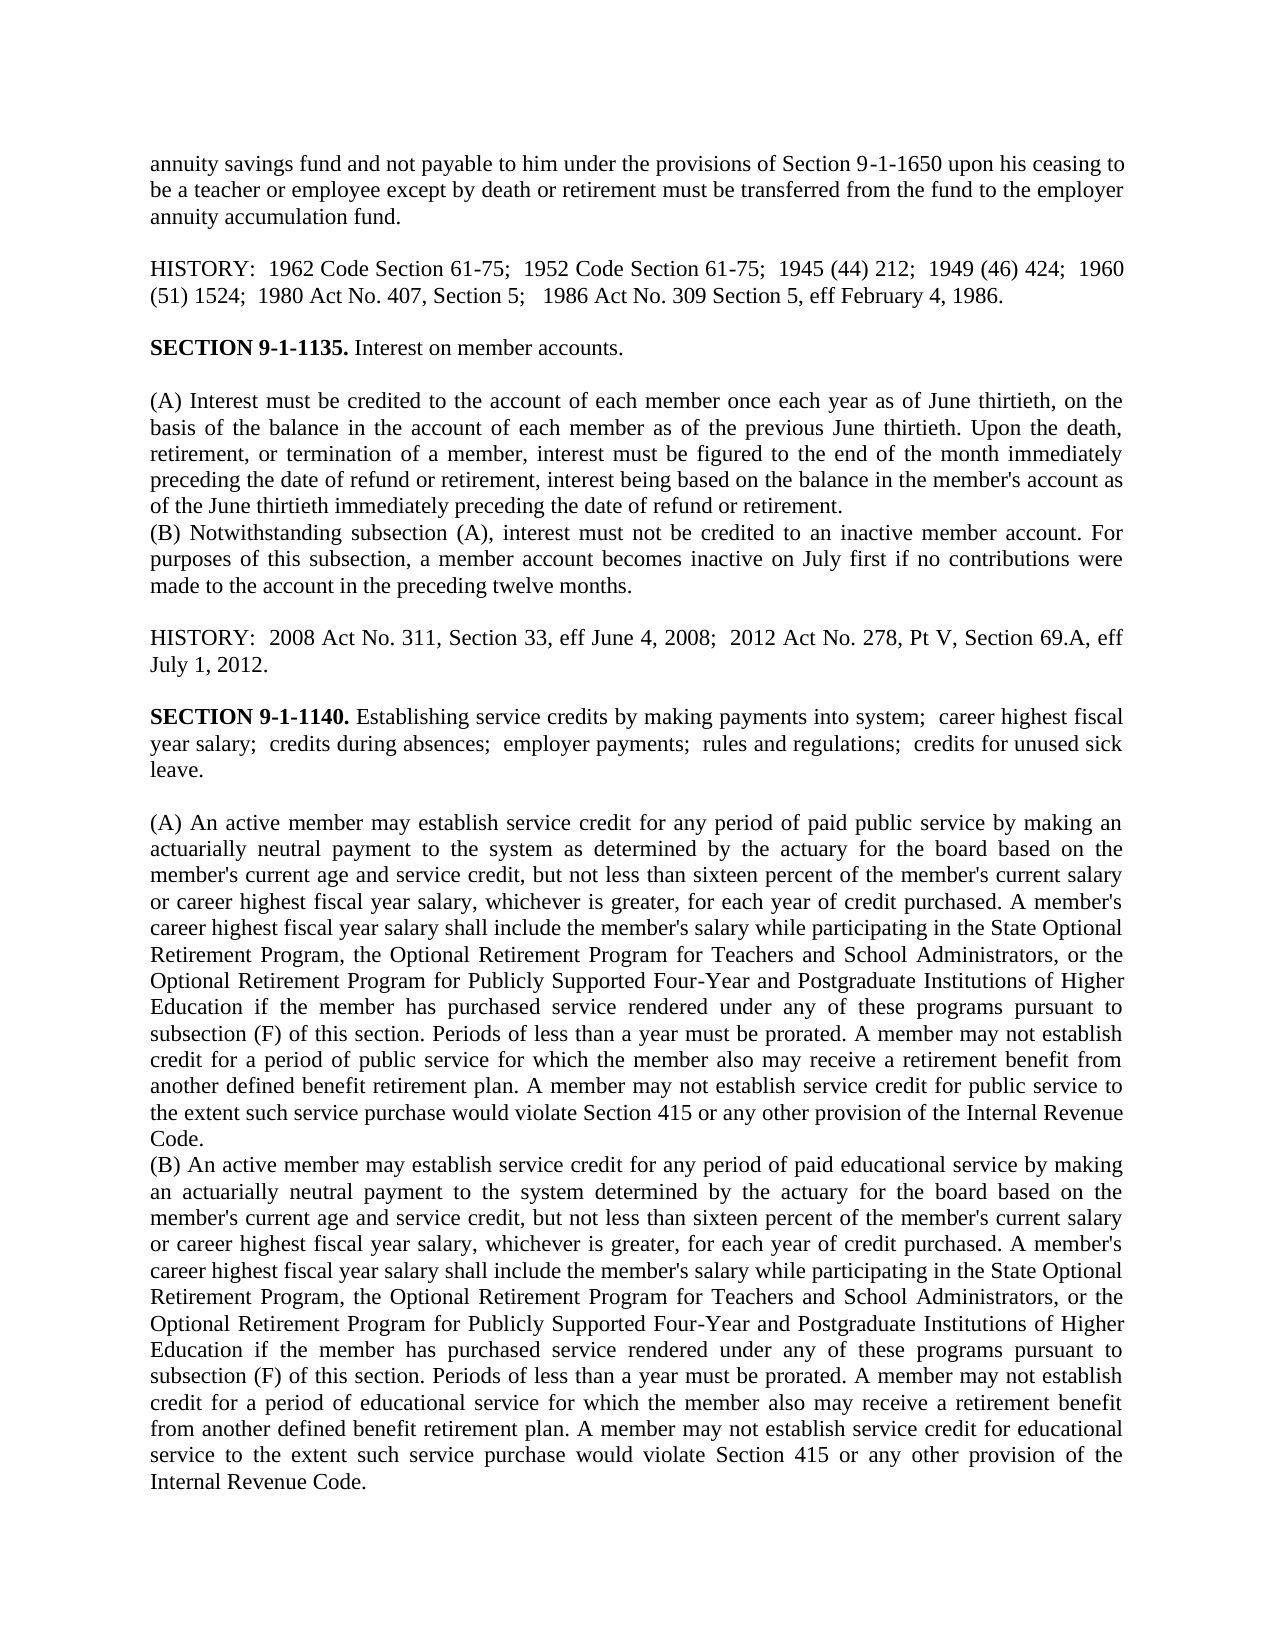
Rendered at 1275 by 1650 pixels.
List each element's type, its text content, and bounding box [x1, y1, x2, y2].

text (B) An active member may establish service credit for any period of paid educational service by making an actuarially neutral payment to the system determined by the actuary for the board based on the member's current age and service credit, but not less than sixteen percent of the member's current salary or career highest fiscal year salary, whichever is greater, for each year of credit purchased. A member's career highest fiscal year salary shall include the member's salary while participating in the State Optional Retirement Program, the Optional Retirement Program for Teachers and School Administrators, or the Optional Retirement Program for Publicly Supported Four-Year and Postgraduate Institutions of Higher Education if the member has purchased service rendered under any of these programs pursuant to subsection (F) of this section. Periods of less than a year must be prorated. A member may not establish credit for a period of educational service for which the member also may receive a retirement benefit from another defined benefit retirement plan. A member may not establish service credit for educational service to the extent such service purchase would violate Section 415 or any other provision of the Internal Revenue Code. [150, 1151, 1125, 1494]
text (A) Interest must be credited to the account of each member once each year as of June thirtieth, on the basis of the balance in the account of each member as of the previous June thirtieth. Upon the death, retirement, or termination of a member, interest must be figured to the end of the month immediately preceding the date of refund or retirement, interest being based on the balance in the member's account as of the June thirtieth immediately preceding the date of refund or retirement. [150, 387, 1125, 519]
text HISTORY: 2008 Act No. 311, Section 33, eff June 4, 2008; 2012 Act No. 278, Pt V, Section 69.A, eff July 1, 2012. [150, 624, 1125, 677]
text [150, 150, 1125, 229]
text (B) Notwithstanding subsection (A), interest must not be credited to an inactive member account. For purposes of this subsection, a member account becomes inactive on July first if no contributions were made to the account in the preceding twelve months. [150, 519, 1125, 598]
text HISTORY: 1962 Code Section 61-75; 1952 Code Section 61-75; 1945 (44) 212; 1949 (46) 424; 1960 (51) 1524; 1980 Act No. 407, Section 5; 1986 Act No. 309 Section 5, eff February 4, 1986. [150, 255, 1125, 308]
text SECTION 9-1-1135. Interest on member accounts. [150, 334, 1125, 361]
text (A) An active member may establish service credit for any period of paid public service by making an actuarially neutral payment to the system as determined by the actuary for the board based on the member's current age and service credit, but not less than sixteen percent of the member's current salary or career highest fiscal year salary, whichever is greater, for each year of credit purchased. A member's career highest fiscal year salary shall include the member's salary while participating in the State Optional Retirement Program, the Optional Retirement Program for Teachers and School Administrators, or the Optional Retirement Program for Publicly Supported Four-Year and Postgraduate Institutions of Higher Education if the member has purchased service rendered under any of these programs pursuant to subsection (F) of this section. Periods of less than a year must be prorated. A member may not establish credit for a period of public service for which the member also may receive a retirement benefit from another defined benefit retirement plan. A member may not establish service credit for public service to the extent such service purchase would violate Section 415 or any other provision of the Internal Revenue Code. [150, 809, 1125, 1151]
text SECTION 9-1-1140. Establishing service credits by making payments into system; career highest fiscal year salary; credits during absences; employer payments; rules and regulations; credits for unused sick leave. [150, 703, 1125, 782]
